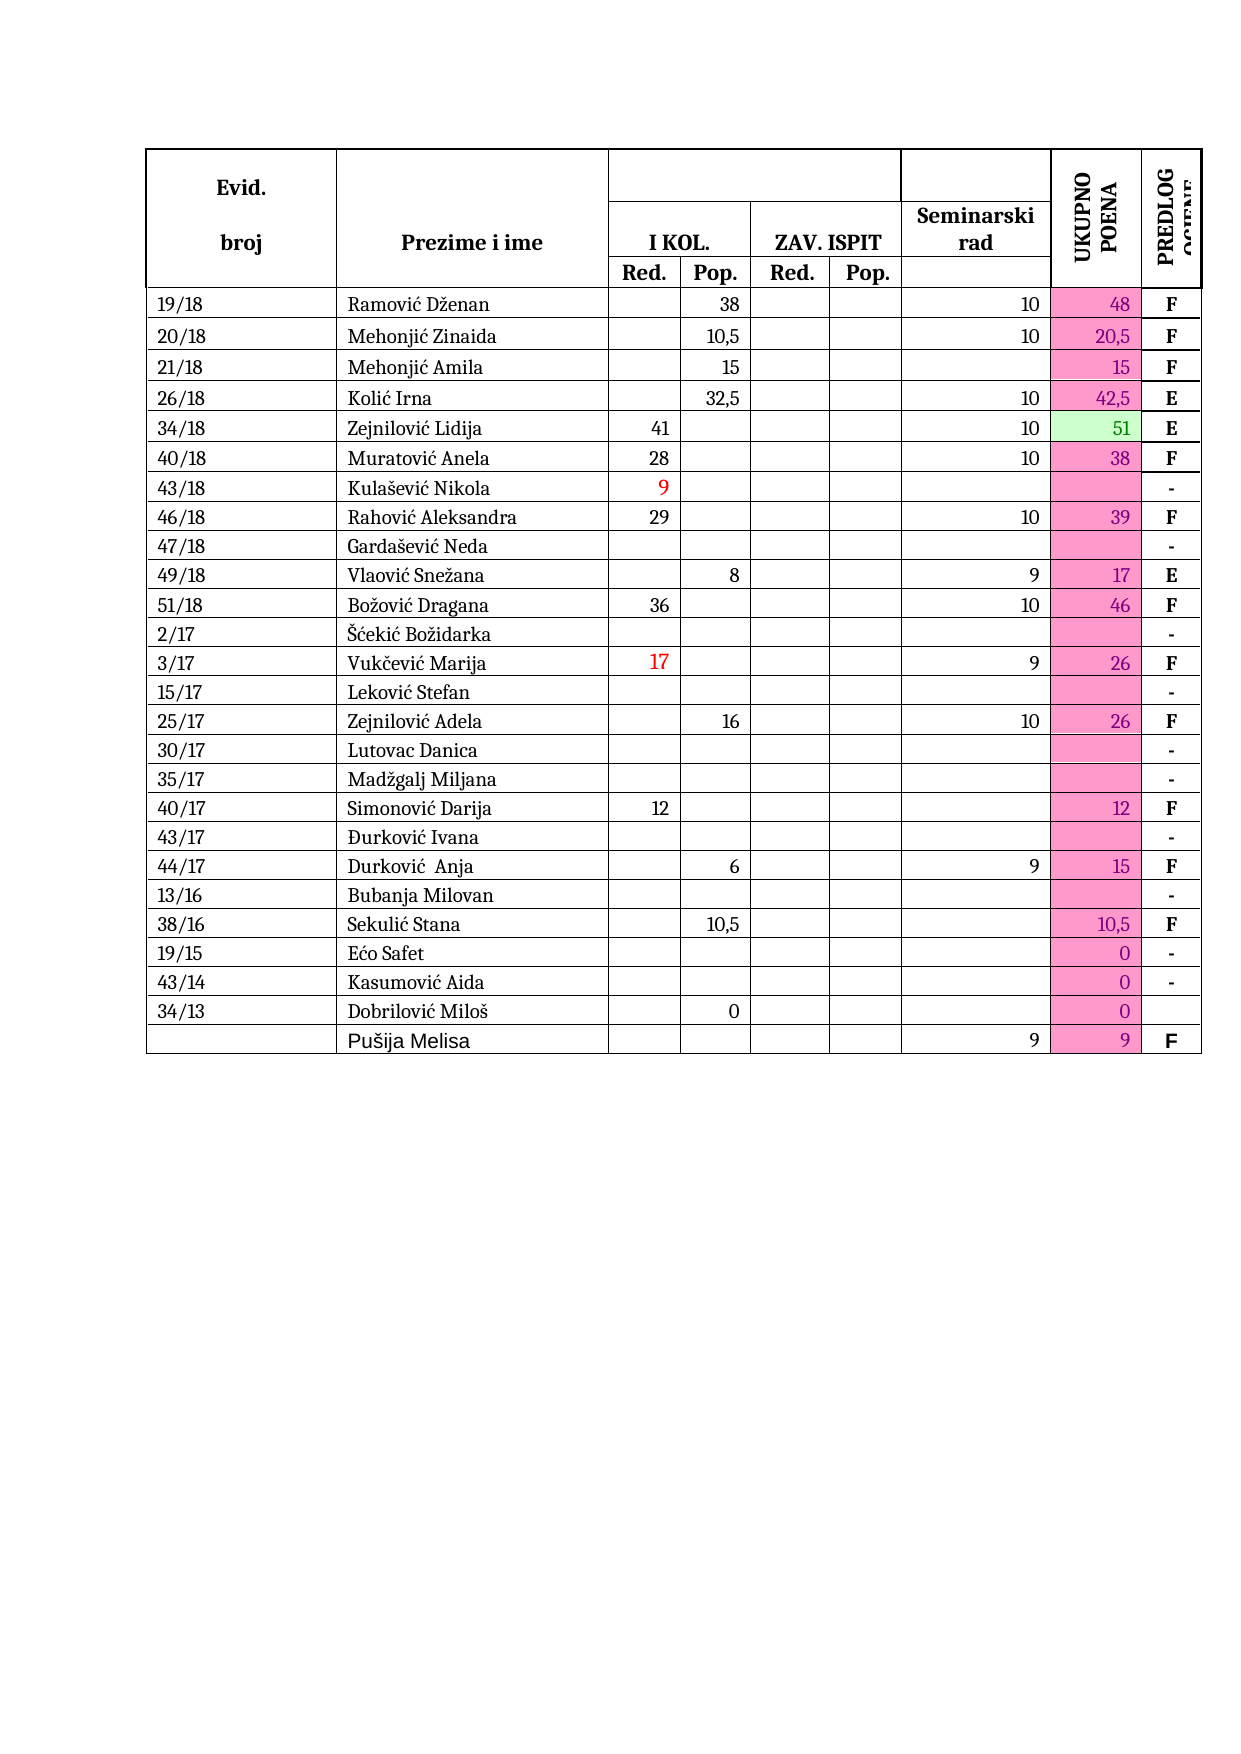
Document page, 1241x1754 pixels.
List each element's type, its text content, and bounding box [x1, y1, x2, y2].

table_cell [902, 996, 1050, 1024]
table_cell 30/17 [147, 735, 336, 762]
table_cell [681, 676, 750, 704]
table_cell [681, 793, 750, 821]
table_cell 8 [681, 560, 750, 588]
table_cell [1051, 735, 1141, 762]
table_cell Đurković Ivana [337, 822, 608, 850]
table_cell 10 [902, 288, 1050, 317]
table_cell [751, 411, 829, 441]
table_cell 0 [1051, 967, 1141, 995]
table_cell Ramović Dženan [337, 288, 608, 317]
table_cell ZAV. ISPIT [751, 202, 901, 256]
table_cell Vlaović Snežana [337, 560, 608, 588]
table_cell [902, 350, 1050, 379]
table_cell 38/16 [147, 909, 336, 937]
table_cell [1051, 880, 1141, 908]
table_cell - [1142, 821, 1201, 850]
table_cell 49/18 [147, 560, 336, 588]
table_cell [751, 822, 829, 850]
table_cell 10 [902, 442, 1050, 471]
table_cell 2/17 [147, 618, 336, 646]
table_cell Mehonjić Amila [337, 350, 608, 379]
table_cell 15/17 [147, 676, 336, 704]
table_cell Red. [609, 257, 680, 287]
table_cell [751, 967, 829, 995]
table_cell Kolić Irna [337, 381, 608, 410]
table_cell [681, 764, 750, 792]
table_cell 12 [609, 793, 680, 821]
table_cell [830, 880, 901, 908]
table_cell - [1142, 763, 1201, 792]
table_cell [1051, 618, 1141, 646]
table_cell [681, 822, 750, 850]
table_cell [609, 560, 680, 588]
table_cell [751, 764, 829, 792]
table_cell 9 [1051, 1025, 1141, 1053]
table_cell Leković Stefan [337, 676, 608, 704]
table_cell Madžgalj Miljana [337, 764, 608, 792]
table_cell [830, 560, 901, 588]
table_cell [609, 764, 680, 792]
table_cell [681, 531, 750, 559]
table_header PREDLOG OCJENE [1142, 150, 1200, 287]
table_cell - [1142, 471, 1201, 501]
table_cell [609, 618, 680, 646]
table_cell [830, 381, 901, 410]
table_cell F [1142, 349, 1201, 379]
table_cell [830, 589, 901, 617]
table_cell [751, 589, 829, 617]
table_cell Gardašević Neda [337, 531, 608, 559]
table_cell 29 [609, 502, 680, 530]
table_cell Mehonjić Zinaida [337, 318, 608, 349]
table_cell Lutovac Danica [337, 735, 608, 762]
table_cell 10 [902, 705, 1050, 733]
table_cell F [1142, 588, 1201, 617]
table_cell 17 [609, 647, 680, 675]
table_cell [830, 502, 901, 530]
table_cell 9 [902, 851, 1050, 879]
table_cell [751, 350, 829, 379]
table_cell [751, 938, 829, 966]
table_cell [830, 938, 901, 966]
table_cell [681, 880, 750, 908]
table_cell [609, 938, 680, 966]
table_cell [751, 502, 829, 530]
table_cell [830, 822, 901, 850]
table_cell [751, 618, 829, 646]
table_cell 15 [681, 350, 750, 379]
table_cell 9 [902, 560, 1050, 588]
table_cell [147, 256, 336, 287]
table_cell 10 [902, 502, 1050, 530]
table_cell 0 [1051, 938, 1141, 966]
table_cell [902, 909, 1050, 937]
table_cell Bubanja Milovan [337, 880, 608, 908]
table_cell [902, 735, 1050, 762]
table_cell F [1142, 501, 1201, 530]
table_cell Pop. [681, 257, 750, 287]
table_cell Durković Anja [337, 851, 608, 879]
table_cell F [1142, 441, 1201, 471]
table_cell 34/18 [147, 411, 336, 441]
table_cell 15 [1051, 350, 1141, 379]
table_cell 46 [1051, 589, 1141, 617]
table_cell [751, 442, 829, 471]
table_cell 43/14 [147, 967, 336, 995]
table_cell [609, 822, 680, 850]
table_cell [609, 967, 680, 995]
table_cell [902, 967, 1050, 995]
table_cell Vukčević Marija [337, 647, 608, 675]
table_cell [681, 589, 750, 617]
table_cell [830, 851, 901, 879]
table_cell 39 [1051, 502, 1141, 530]
table_cell 40/18 [147, 442, 336, 471]
table_cell Kasumović Aida [337, 967, 608, 995]
table_cell [681, 938, 750, 966]
table_cell [681, 1025, 750, 1053]
table_cell 12 [1051, 793, 1141, 821]
table_cell [751, 1025, 829, 1053]
table_cell I KOL. [609, 202, 750, 256]
table_header [337, 150, 608, 201]
table_cell [902, 938, 1050, 966]
table_cell [902, 764, 1050, 792]
table_cell [751, 793, 829, 821]
table_cell Dobrilović Miloš [337, 996, 608, 1024]
table_cell [609, 851, 680, 879]
table_cell 10,5 [681, 909, 750, 937]
table_cell [681, 411, 750, 441]
table_cell 32,5 [681, 381, 750, 410]
table_cell 36 [609, 589, 680, 617]
table_cell [681, 442, 750, 471]
table_cell Simonović Darija [337, 793, 608, 821]
table_cell - [1142, 966, 1201, 995]
table_cell [830, 647, 901, 675]
table_cell E [1142, 380, 1201, 410]
table_cell Prezime i ime [337, 201, 608, 256]
table_cell - [1142, 675, 1201, 704]
table_cell 28 [609, 442, 680, 471]
table_cell [830, 472, 901, 501]
table_cell 47/18 [147, 531, 336, 559]
table_cell - [1142, 617, 1201, 646]
table_cell 26 [1051, 647, 1141, 675]
table_cell [830, 705, 901, 733]
table_cell 25/17 [147, 705, 336, 733]
table_cell Rahović Aleksandra [337, 502, 608, 530]
table_cell [147, 1025, 336, 1053]
table_cell [609, 381, 680, 410]
table_cell [902, 676, 1050, 704]
table_cell Pušija Melisa [337, 1025, 608, 1053]
table_cell 38 [1051, 442, 1141, 471]
table_cell [751, 472, 829, 501]
table_header Evid. [147, 150, 336, 201]
table_cell 43/18 [147, 472, 336, 501]
table_cell [751, 705, 829, 733]
table_cell 10 [902, 318, 1050, 349]
table_cell 42,5 [1051, 381, 1141, 410]
table_cell F [1142, 317, 1201, 349]
table_cell [609, 1025, 680, 1053]
table_cell - [1142, 879, 1201, 908]
table_cell 19/18 [147, 288, 336, 317]
table_cell Kulašević Nikola [337, 472, 608, 501]
table_cell F [1142, 908, 1201, 937]
table_cell [902, 880, 1050, 908]
table_cell 10,5 [1051, 909, 1141, 937]
table_cell Sekulić Stana [337, 909, 608, 937]
table_cell [609, 531, 680, 559]
table_cell [751, 676, 829, 704]
table_cell Seminarski rad [902, 202, 1050, 256]
table_cell Božović Dragana [337, 589, 608, 617]
table_cell [751, 318, 829, 349]
table_cell Šćekić Božidarka [337, 618, 608, 646]
table_cell [681, 647, 750, 675]
table_cell [830, 288, 901, 317]
table_cell 38 [681, 288, 750, 317]
table_cell [830, 909, 901, 937]
table_cell 17 [1051, 560, 1141, 588]
table_cell [1051, 531, 1141, 559]
table_header UKUPNO POENA [1052, 150, 1141, 287]
table_cell 21/18 [147, 350, 336, 379]
table_cell [830, 764, 901, 792]
table_cell Red. [751, 257, 829, 287]
table_cell [830, 735, 901, 762]
table_cell 51/18 [147, 589, 336, 617]
table_cell 44/17 [147, 851, 336, 879]
table_cell [902, 531, 1050, 559]
table_cell [830, 411, 901, 441]
table_cell Zejnilović Lidija [337, 411, 608, 441]
table_cell [830, 996, 901, 1024]
table_cell - [1142, 734, 1201, 762]
table_cell Pop. [830, 257, 901, 287]
table_cell [751, 647, 829, 675]
table_header [902, 150, 1050, 201]
table_cell 34/13 [147, 996, 336, 1024]
table_cell [902, 618, 1050, 646]
table_cell 20,5 [1051, 318, 1141, 349]
table_cell [830, 967, 901, 995]
table_cell [830, 1025, 901, 1053]
table_cell [830, 318, 901, 349]
table_cell 9 [902, 647, 1050, 675]
table_cell [751, 288, 829, 317]
table_cell 9 [609, 472, 680, 501]
table_cell [609, 288, 680, 317]
table_cell 10 [902, 381, 1050, 410]
table_cell [1051, 822, 1141, 850]
table_cell 9 [902, 1025, 1050, 1053]
table_cell [751, 909, 829, 937]
table_cell F [1142, 792, 1201, 821]
table_cell F [1142, 1024, 1201, 1053]
table_cell 46/18 [147, 502, 336, 530]
table_cell broj [147, 201, 336, 256]
table_cell 13/16 [147, 880, 336, 908]
table_header [609, 150, 900, 201]
table_cell 15 [1051, 851, 1141, 879]
table_cell Ećo Safet [337, 938, 608, 966]
table_cell [609, 318, 680, 349]
table_cell - [1142, 937, 1201, 966]
table_cell [830, 350, 901, 379]
table_cell 40/17 [147, 793, 336, 821]
table_cell [1051, 764, 1141, 792]
table_cell 41 [609, 411, 680, 441]
table_cell 16 [681, 705, 750, 733]
table_cell 26/18 [147, 381, 336, 410]
table_cell F [1142, 850, 1201, 879]
table_cell [902, 472, 1050, 501]
table_cell F [1142, 289, 1201, 317]
table_cell [751, 560, 829, 588]
table_cell [751, 531, 829, 559]
table_cell [902, 257, 1050, 287]
table_cell [751, 996, 829, 1024]
table_cell 6 [681, 851, 750, 879]
table_cell 35/17 [147, 764, 336, 792]
table_cell [830, 442, 901, 471]
table_cell [609, 996, 680, 1024]
table_cell [830, 618, 901, 646]
table_cell [902, 822, 1050, 850]
table_cell [609, 735, 680, 762]
table_cell [681, 967, 750, 995]
table_cell [751, 381, 829, 410]
table_cell [751, 851, 829, 879]
table_cell 20/18 [147, 318, 336, 349]
table_cell [681, 618, 750, 646]
table_cell 3/17 [147, 647, 336, 675]
table_cell 0 [1051, 996, 1141, 1024]
table_cell Zejnilović Adela [337, 705, 608, 733]
table_cell E [1142, 559, 1201, 588]
table_cell [830, 676, 901, 704]
table_cell 10,5 [681, 318, 750, 349]
table_cell 48 [1051, 288, 1141, 317]
table_cell [681, 472, 750, 501]
table_cell [1142, 995, 1201, 1024]
table_cell [751, 735, 829, 762]
table_cell [902, 793, 1050, 821]
table_cell E [1142, 410, 1201, 441]
table_cell [609, 909, 680, 937]
table_cell [830, 531, 901, 559]
table_cell 43/17 [147, 822, 336, 850]
table_cell 10 [902, 411, 1050, 441]
table_cell Muratović Anela [337, 442, 608, 471]
table_cell [609, 676, 680, 704]
table_cell [830, 793, 901, 821]
table_cell F [1142, 646, 1201, 675]
table_cell 19/15 [147, 938, 336, 966]
table_cell 10 [902, 589, 1050, 617]
table_cell F [1142, 704, 1201, 733]
table_cell [681, 735, 750, 762]
table_cell [609, 880, 680, 908]
table_cell [1051, 472, 1141, 501]
table_cell 0 [681, 996, 750, 1024]
table_cell [609, 350, 680, 379]
table_cell [681, 502, 750, 530]
table_cell 26 [1051, 705, 1141, 733]
table_cell [609, 705, 680, 733]
table_cell [1051, 676, 1141, 704]
table_cell [751, 880, 829, 908]
table_cell 51 [1051, 411, 1141, 441]
table_cell - [1142, 530, 1201, 559]
table_cell [337, 256, 608, 287]
